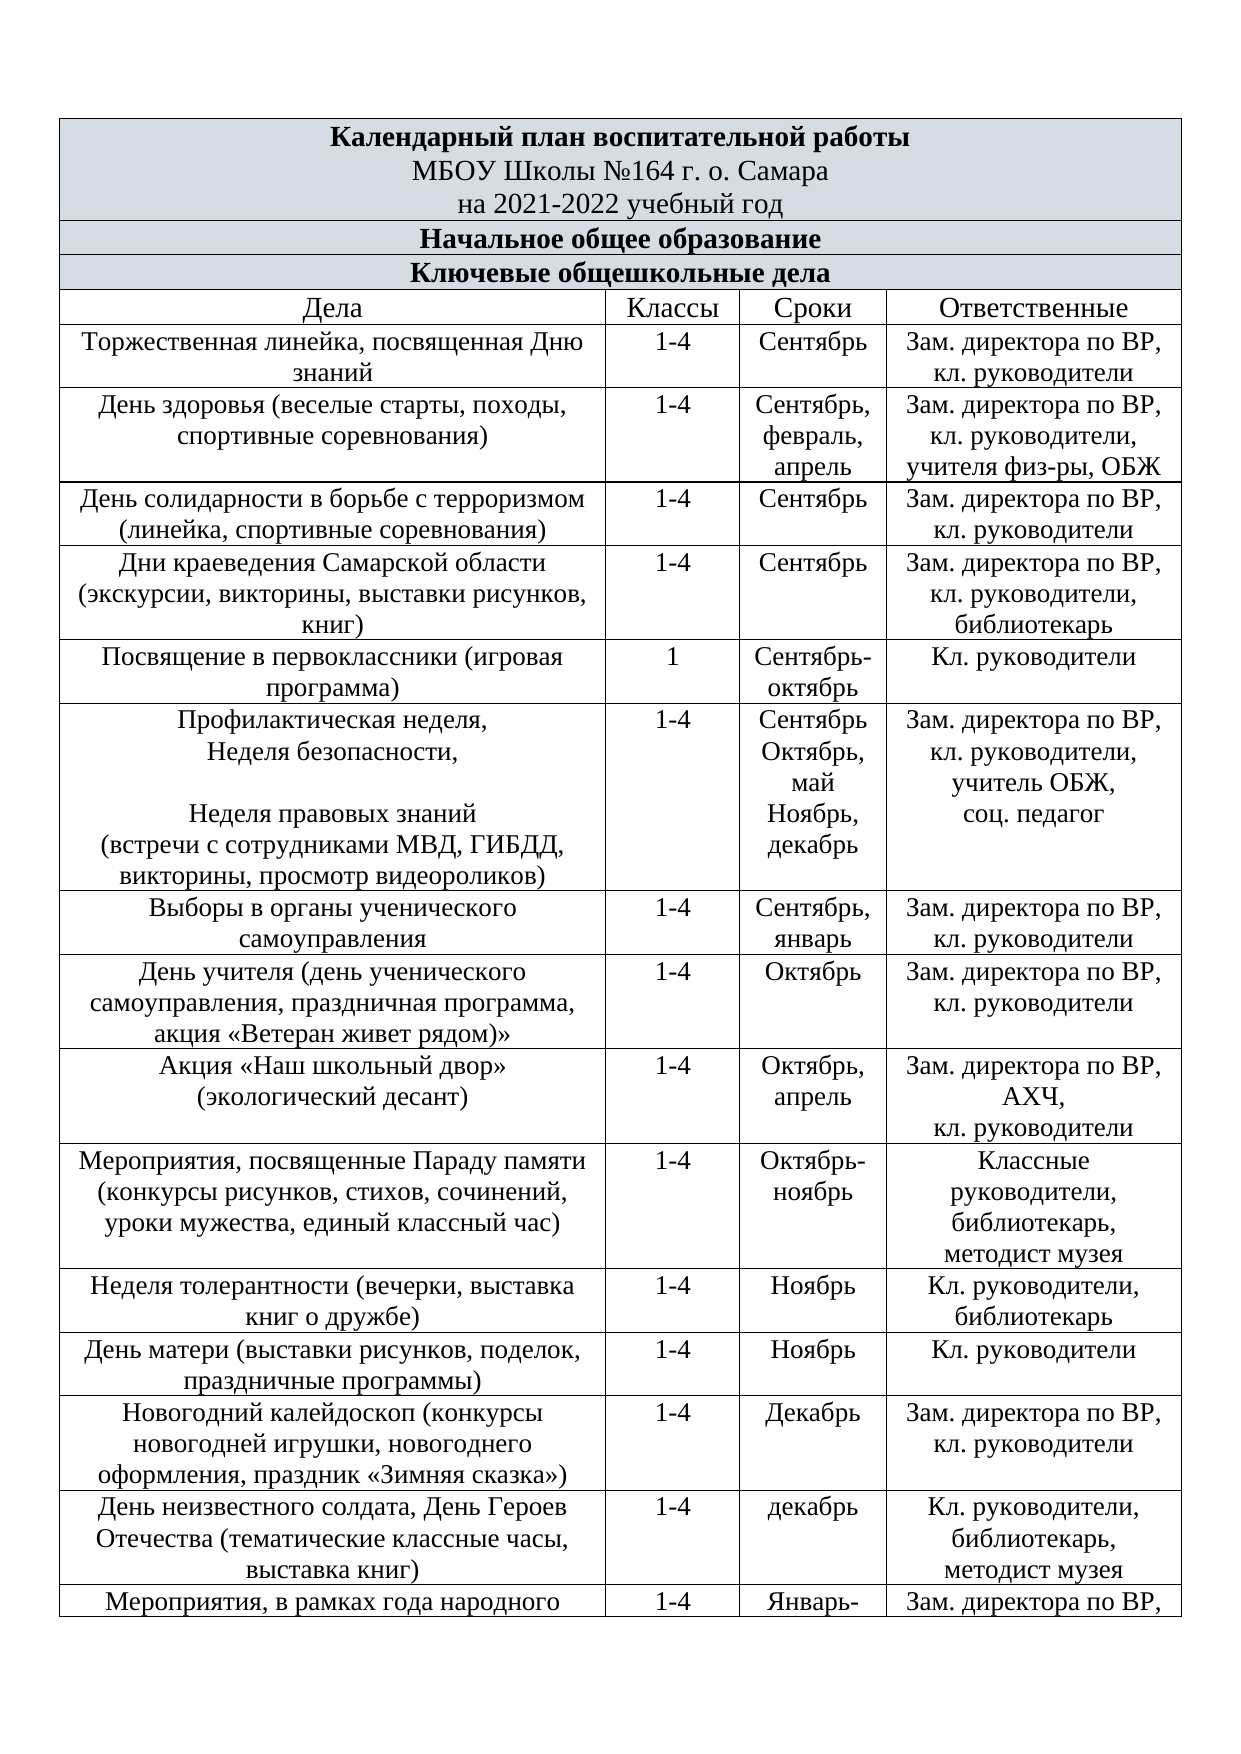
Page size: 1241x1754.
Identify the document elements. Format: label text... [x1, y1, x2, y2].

table_cell 1-4 [606, 1333, 739, 1395]
table_cell Торжественная линейка, посвященная Дню знаний [60, 325, 605, 387]
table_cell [60, 1585, 605, 1616]
table_cell Зам. директора по ВР, кл. руководители [887, 483, 1181, 545]
table_cell Зам. директора по ВР, кл. руководители [887, 325, 1181, 387]
table_cell Зам. директора по ВР, АХЧ, кл. руководители [887, 1049, 1181, 1143]
table_cell Сроки [740, 290, 886, 323]
table_cell 1-4 [606, 546, 739, 639]
table_cell 1-4 [606, 1396, 739, 1489]
table_cell Новогодний калейдоскоп (конкурсы новогодней игрушки, новогоднего оформления, праздник «Зимняя сказка») [60, 1396, 605, 1489]
table_cell Сентябрь [740, 546, 886, 639]
table_cell Ноябрь [740, 1333, 886, 1395]
table_cell Кл. руководители, библиотекарь [887, 1269, 1181, 1332]
table_cell 1-4 [606, 1269, 739, 1332]
table_cell Сентябрь [740, 325, 886, 387]
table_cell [887, 1585, 1181, 1616]
table_cell Сентябрь, январь [740, 891, 886, 954]
table_cell 1-4 [606, 1585, 739, 1616]
table_cell Зам. директора по ВР, кл. руководители [887, 955, 1181, 1048]
table_cell День учителя (день ученического самоуправления, праздничная программа, акция «Ветеран живет рядом)» [60, 955, 605, 1048]
table_cell Сентябрь Октябрь, май Ноябрь, декабрь [740, 704, 886, 890]
table_cell Профилактическая неделя, Неделя безопасности, Неделя правовых знаний (встречи с сотрудниками МВД, ГИБДД, викторины, просмотр видеороликов) [60, 704, 605, 890]
table_cell Дела [60, 290, 605, 323]
table_cell Ключевые общешкольные дела [60, 255, 1181, 289]
table_cell Октябрь [740, 955, 886, 1048]
table_cell Зам. директора по ВР, кл. руководители [887, 891, 1181, 954]
table_cell декабрь [740, 1491, 886, 1584]
table_cell Мероприятия, посвященные Параду памяти (конкурсы рисунков, стихов, сочинений, уроки мужества, единый классный час) [60, 1144, 605, 1268]
table_cell 1-4 [606, 1491, 739, 1584]
table_cell Кл. руководители [887, 1333, 1181, 1395]
table_cell День здоровья (веселые старты, походы, спортивные соревнования) [60, 388, 605, 481]
table_cell Выборы в органы ученического самоуправления [60, 891, 605, 954]
table_cell Октябрь, апрель [740, 1049, 886, 1143]
table_cell День солидарности в борьбе с терроризмом (линейка, спортивные соревнования) [60, 483, 605, 545]
table_cell Зам. директора по ВР, кл. руководители [887, 1396, 1181, 1489]
table_cell День неизвестного солдата, День Героев Отечества (тематические классные часы, выставка книг) [60, 1491, 605, 1584]
table_cell Декабрь [740, 1396, 886, 1489]
table_cell Кл. руководители, библиотекарь, методист музея [887, 1491, 1181, 1584]
table_header Календарный план воспитательной работы МБОУ Школы №164 г. о. Самара на 2021-2022 учебный год [60, 119, 1181, 220]
table_cell Классы [606, 290, 739, 323]
table_cell Октябрь-ноябрь [740, 1144, 886, 1268]
table_cell Начальное общее образование [60, 221, 1181, 254]
table_cell Неделя толерантности (вечерки, выставка книг о дружбе) [60, 1269, 605, 1332]
table_cell 1-4 [606, 1144, 739, 1268]
table_cell 1-4 [606, 891, 739, 954]
table_cell Сентябрь, февраль, апрель [740, 388, 886, 481]
table_cell Январь-июнь [740, 1585, 886, 1616]
table_cell Ответственные [887, 290, 1181, 323]
table_cell 1-4 [606, 325, 739, 387]
table_cell Классные руководители, библиотекарь, методист музея [887, 1144, 1181, 1268]
table_cell Дни краеведения Самарской области (экскурсии, викторины, выставки рисунков, книг) [60, 546, 605, 639]
table_cell 1-4 [606, 955, 739, 1048]
table_cell День матери (выставки рисунков, поделок, праздничные программы) [60, 1333, 605, 1395]
table_cell Ноябрь [740, 1269, 886, 1332]
table_cell 1-4 [606, 388, 739, 481]
table_cell Кл. руководители [887, 640, 1181, 702]
table_cell 1-4 [606, 1049, 739, 1143]
table_cell Посвящение в первоклассники (игровая программа) [60, 640, 605, 702]
table_cell Зам. директора по ВР, кл. руководители, учителя физ-ры, ОБЖ [887, 388, 1181, 481]
table_cell Зам. директора по ВР, кл. руководители, учитель ОБЖ, соц. педагог [887, 704, 1181, 890]
table_cell 1 [606, 640, 739, 702]
table_cell Сентябрь-октябрь [740, 640, 886, 702]
table_cell Зам. директора по ВР, кл. руководители, библиотекарь [887, 546, 1181, 639]
table_cell Акция «Наш школьный двор» (экологический десант) [60, 1049, 605, 1143]
table_cell 1-4 [606, 483, 739, 545]
table_cell 1-4 [606, 704, 739, 890]
table_cell Сентябрь [740, 483, 886, 545]
